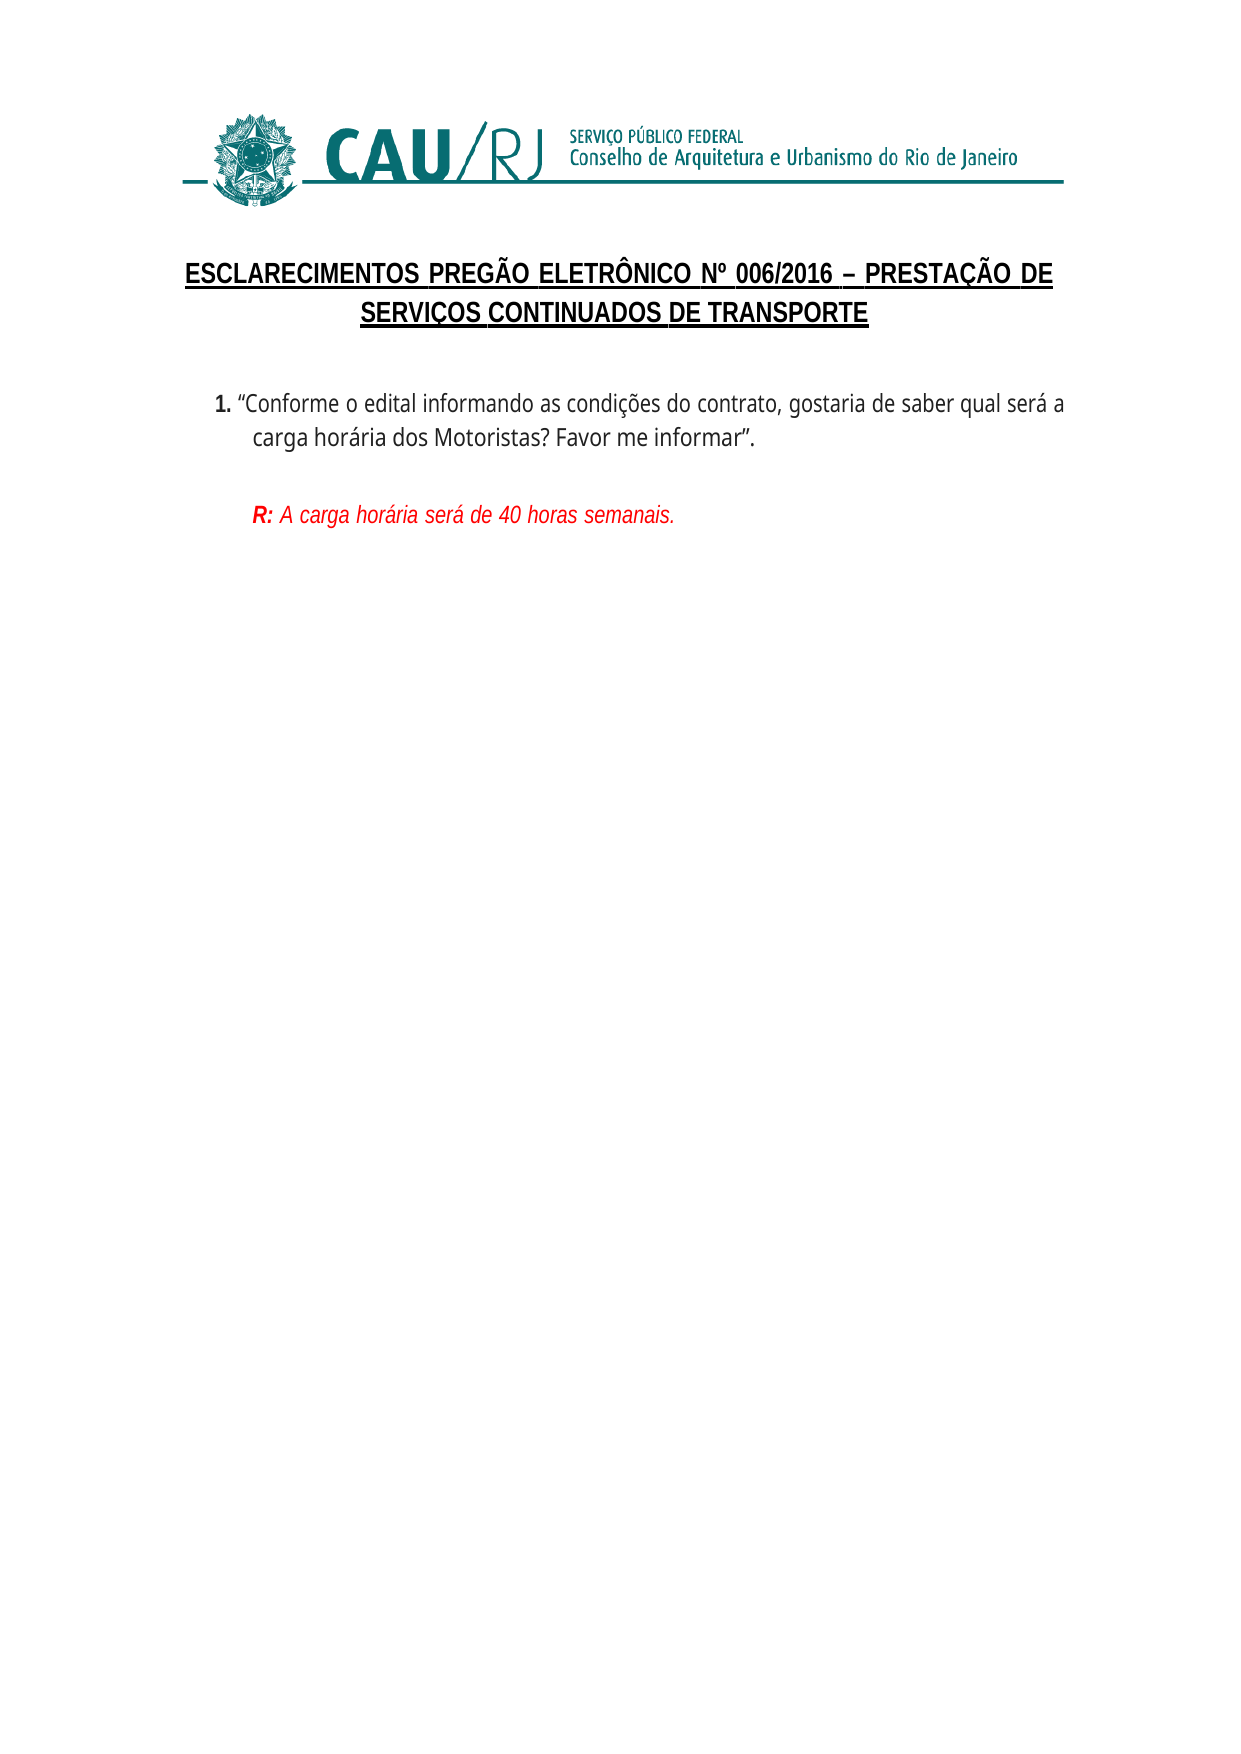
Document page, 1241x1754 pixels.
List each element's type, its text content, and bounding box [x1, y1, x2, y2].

text 1. “Conforme o edital informando as condições do contrato, gostaria de saber qual será a carga horária dos Motoristas? Favor me informar”. [215, 386, 1068, 454]
picture [182, 114, 1064, 207]
text R: A carga horária será de 40 horas semanais. [252, 500, 1071, 529]
title ESCLARECIMENTOS PREGÃO ELETRÔNICO Nº 006/2016 – PRESTAÇÃO DE SERVIÇOS CONTINUADOS DE TRANSPORTE [185, 256, 1068, 328]
